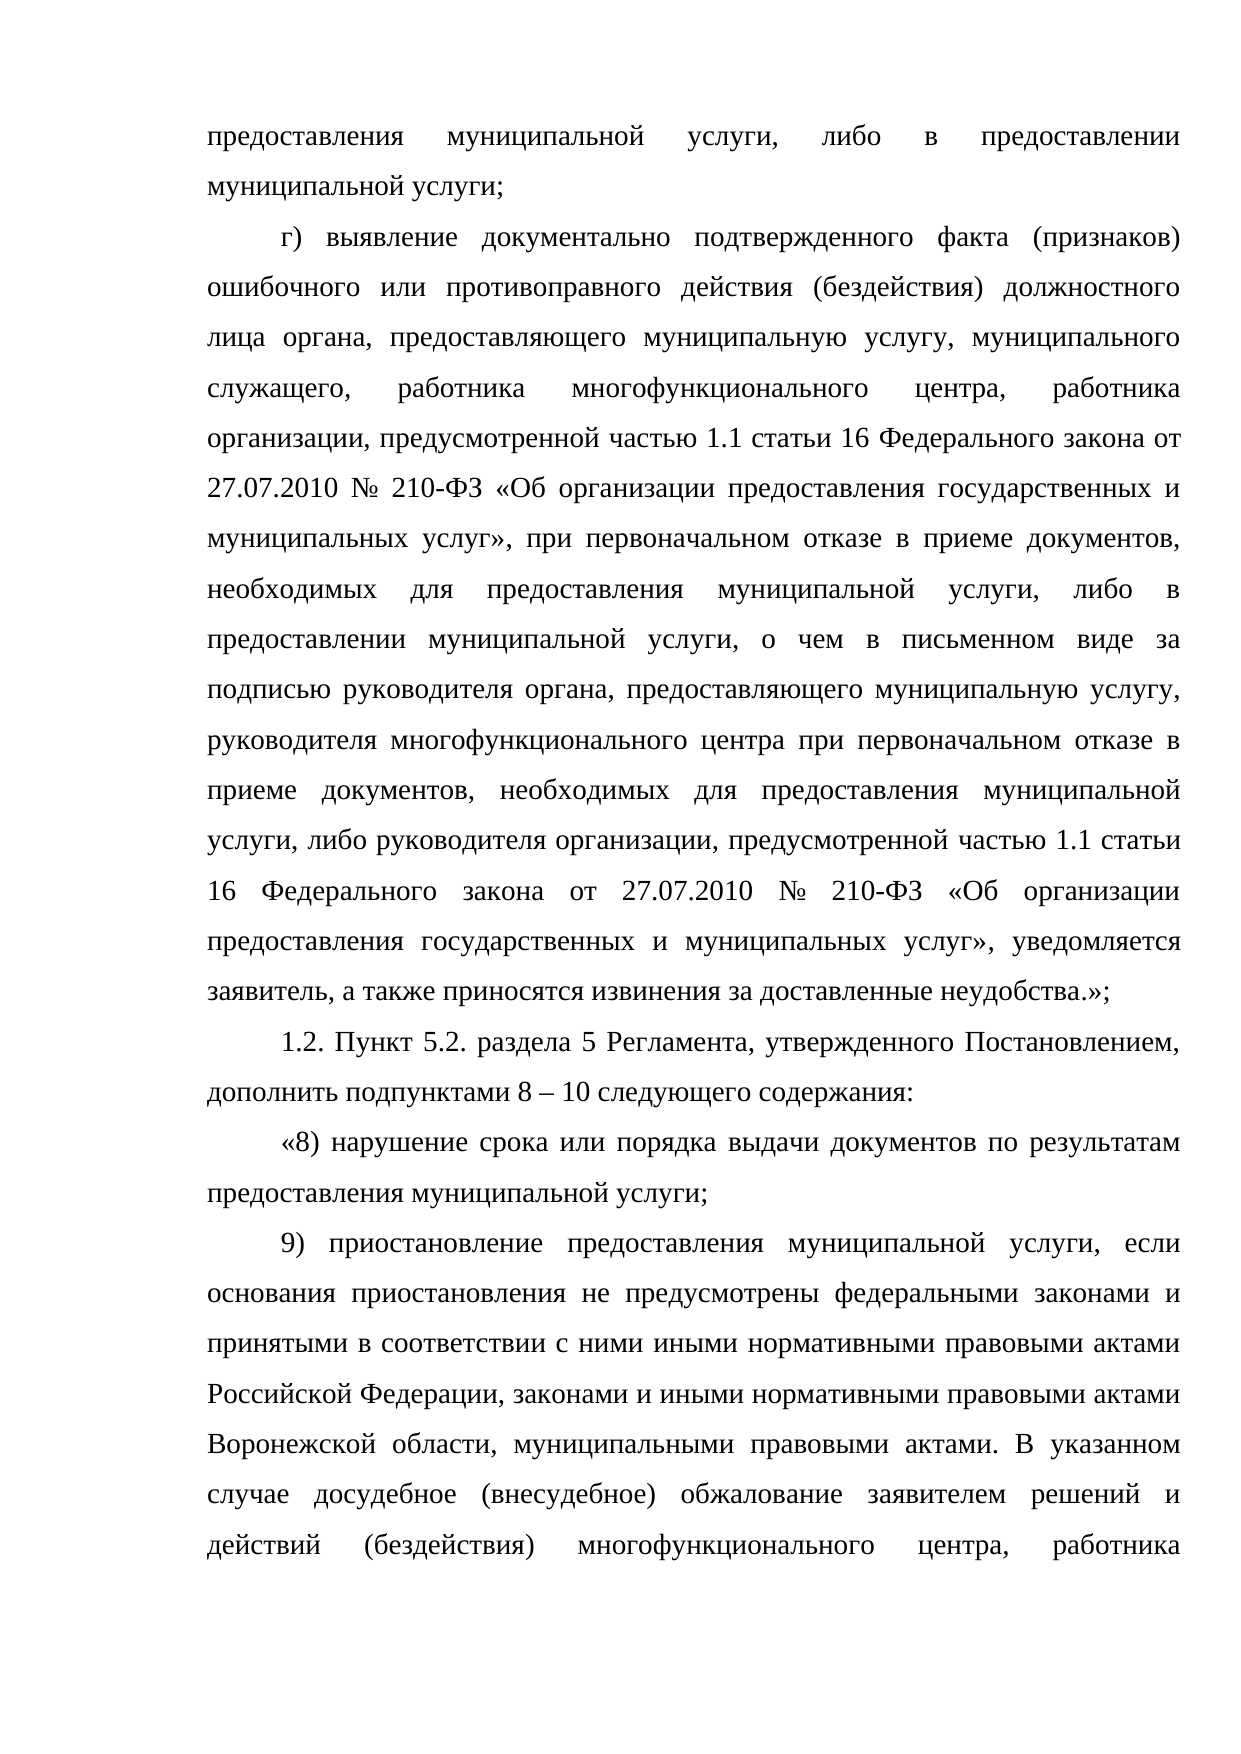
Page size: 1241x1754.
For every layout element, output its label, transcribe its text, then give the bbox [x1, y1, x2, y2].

text г) выявление документально подтвержденного факта (признаков) ошибочного или противоправного действия (бездействия) должностного лица органа, предоставляющего муниципальную услугу, муниципального служащего, работника многофункционального центра, работника организации, предусмотренной частью 1.1 статьи 16 Федерального закона от 27.07.2010 № 210-ФЗ «Об организации предоставления государственных и муниципальных услуг», при первоначальном отказе в приеме документов, необходимых для предоставления муниципальной услуги, либо в предоставлении муниципальной услуги, о чем в письменном виде за подписью руководителя органа, предоставляющего муниципальную услугу, руководителя многофункционального центра при первоначальном отказе в приеме документов, необходимых для предоставления муниципальной услуги, либо руководителя организации, предусмотренной частью 1.1 статьи 16 Федерального закона от 27.07.2010 № 210-ФЗ «Об организации предоставления государственных и муниципальных услуг», уведомляется заявитель, а также приносятся извинения за доставленные неудобства.»; [207, 219, 1181, 1007]
text 1.2. Пункт 5.2. раздела 5 Регламента, утвержденного Постановлением, дополнить подпунктами 8 – 10 следующего содержания: [207, 1024, 1181, 1108]
text «8) нарушение срока или порядка выдачи документов по результатам предоставления муниципальной услуги; [207, 1124, 1181, 1208]
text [207, 1225, 1181, 1560]
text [207, 118, 1181, 202]
